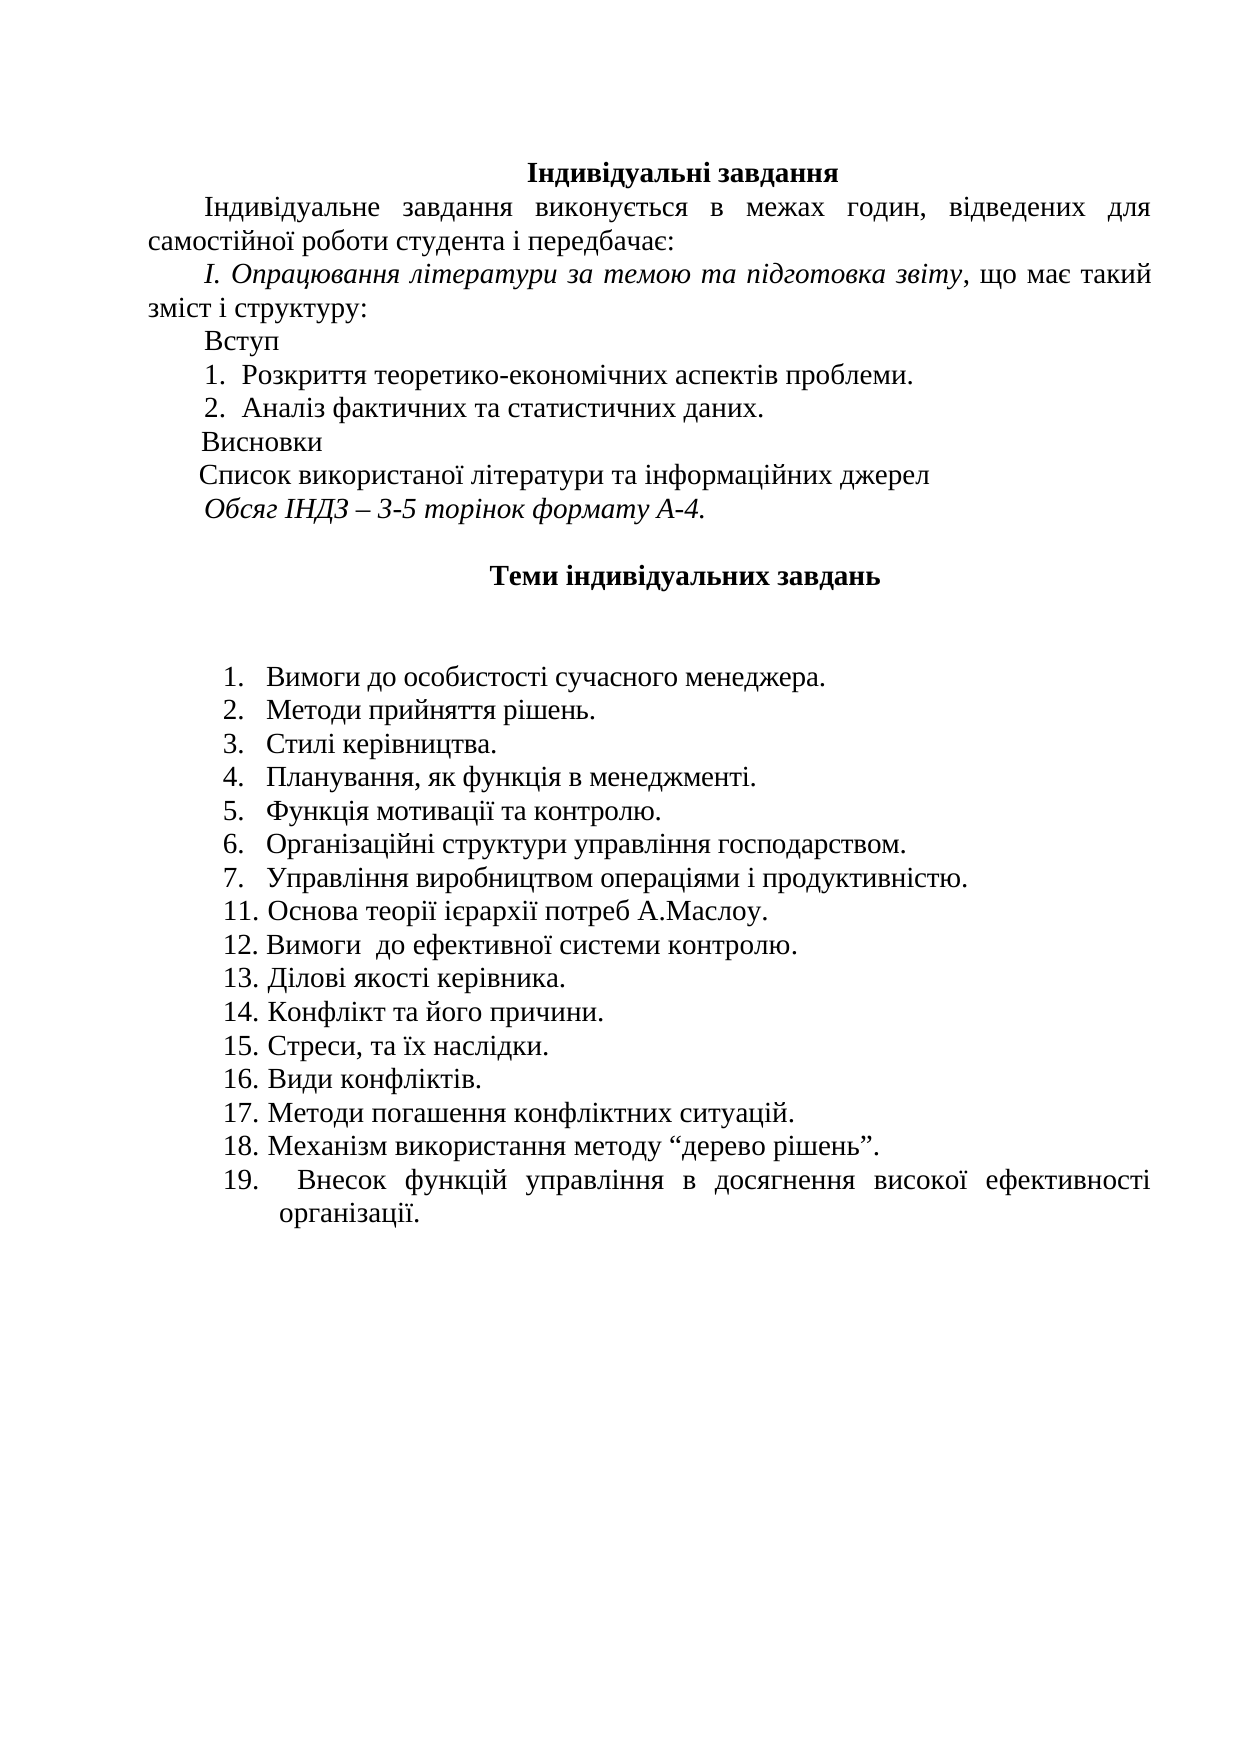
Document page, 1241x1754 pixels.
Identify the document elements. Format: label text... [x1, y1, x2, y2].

list Розкриття теоретико-економічних аспектів проблеми. [204, 357, 1152, 390]
text Індивідуальні завдання [162, 156, 1152, 189]
text І. Опрацювання літератури за темою та підготовка звіту, що має такий зміст і структуру: [148, 256, 1152, 323]
list Методи прийняття рішень. [148, 692, 1152, 726]
list Конфлікт та його причини. [223, 994, 1152, 1028]
list Ділові якості керівника. [223, 961, 1152, 994]
list Організаційні структури управління господарством. [148, 826, 1152, 860]
text Індивідуальне завдання виконується в межах годин, відведених для самостійної роботи студента і передбачає: [148, 189, 1152, 256]
list Основа теорії ієрархії потреб А.Маслоу. [223, 893, 1152, 927]
list Методи погашення конфліктних ситуацій. [223, 1095, 1152, 1128]
list Внесок функцій управління в досягнення високої ефективності організації. [223, 1162, 1152, 1229]
list Стреси, та їх наслідки. [223, 1028, 1152, 1061]
text Теми індивідуальних завдань [162, 558, 1152, 592]
text Список використаної літератури та інформаційних джерел [148, 457, 1152, 491]
list Функція мотивації та контролю. [148, 793, 1152, 826]
list Механізм використання методу “дерево рішень”. [223, 1128, 1152, 1162]
list Види конфліктів. [223, 1061, 1152, 1095]
list Вимоги до ефективної системи контролю. [223, 927, 1152, 961]
list Аналіз фактичних та статистичних даних. [204, 390, 1152, 424]
list Управління виробництвом операціями і продуктивністю. [148, 860, 1152, 893]
list Вимоги до особистості сучасного менеджера. [148, 659, 1152, 692]
list Планування, як функція в менеджменті. [148, 759, 1152, 793]
text Висновки [148, 424, 1152, 457]
list Стилі керівництва. [148, 726, 1152, 759]
text Вступ [148, 323, 1152, 357]
text Обсяг ІНДЗ – 3-5 торінок формату А-4. [148, 491, 1152, 524]
